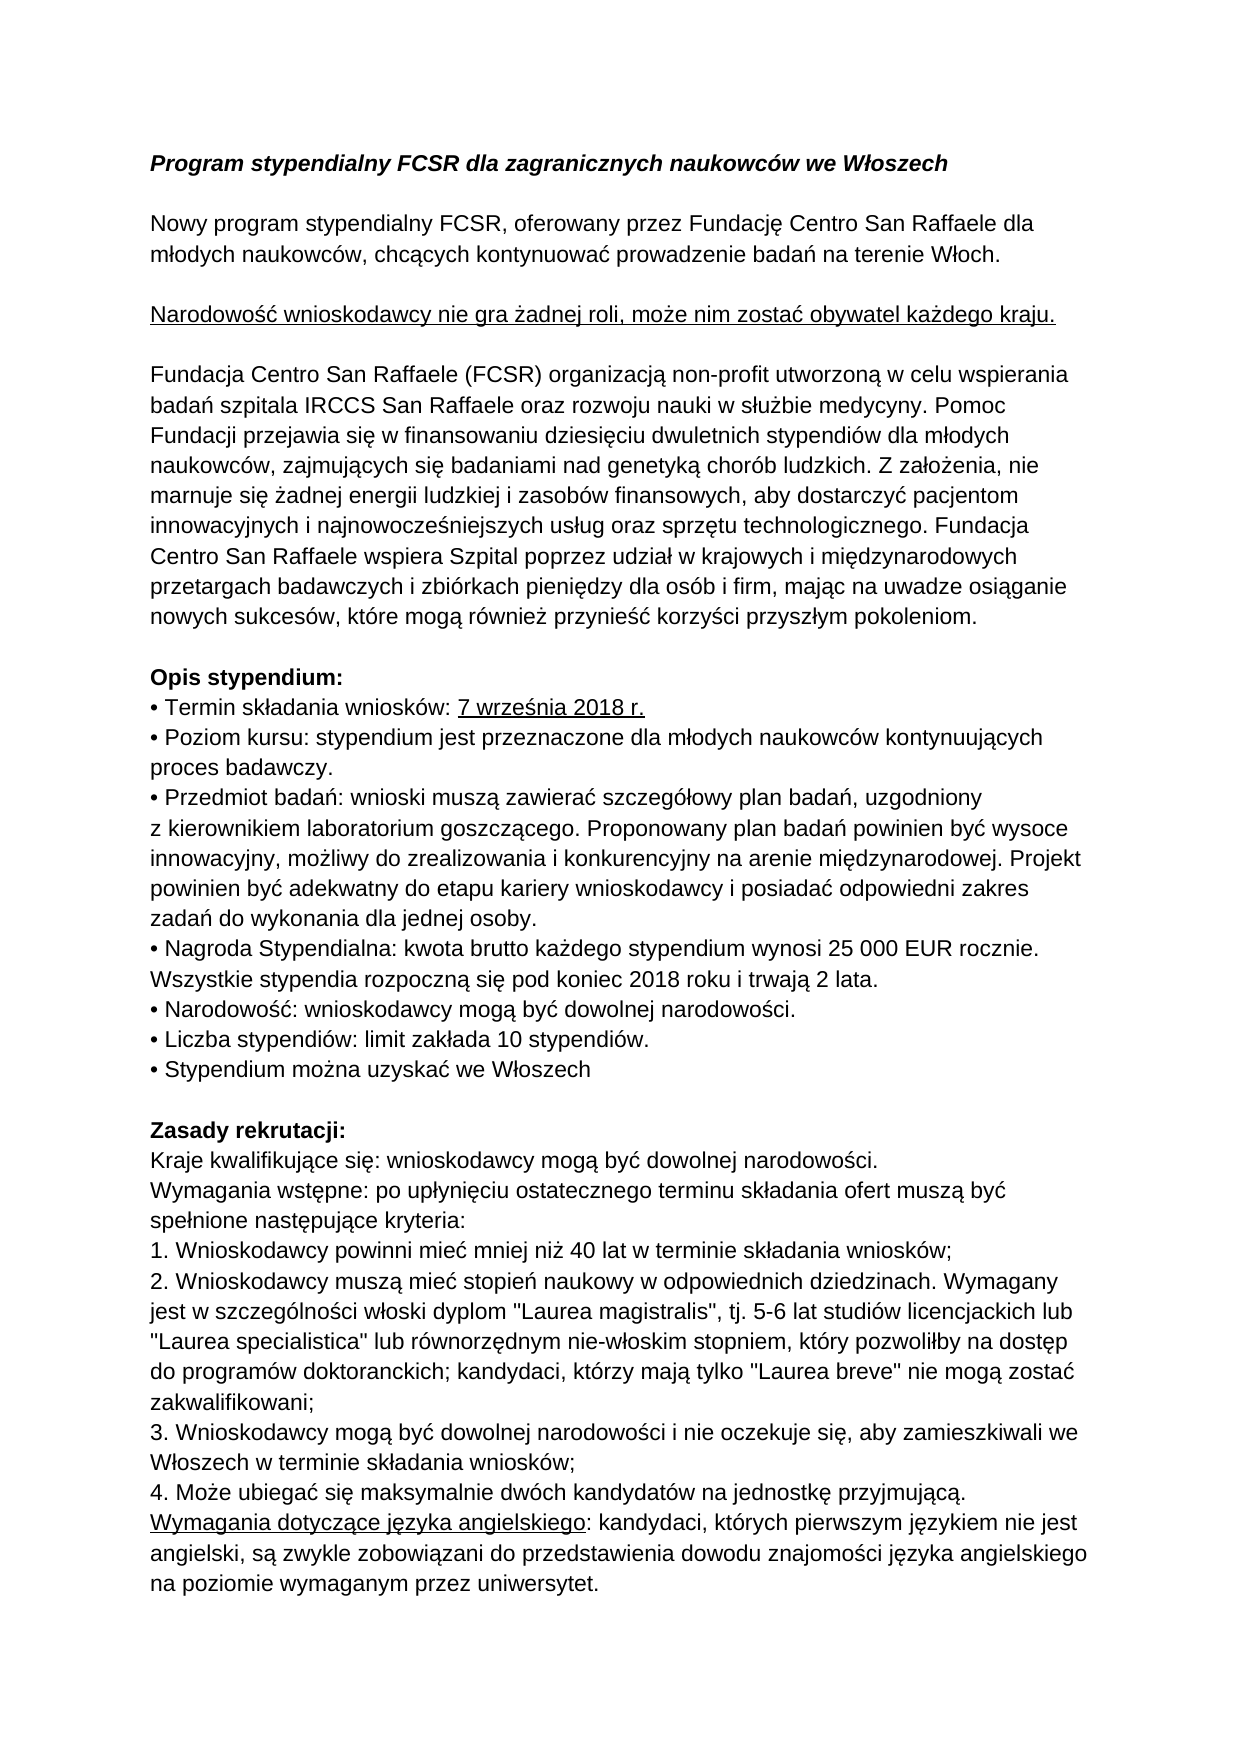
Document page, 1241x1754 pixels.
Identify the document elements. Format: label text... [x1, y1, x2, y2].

text Opis stypendium: [150, 663, 1090, 690]
text • Przedmiot badań: wnioski muszą zawierać szczegółowy plan badań, uzgodniony z kierownikiem laboratorium goszczącego. Proponowany plan badań powinien być wysoce innowacyjny, możliwy do zrealizowania i konkurencyjny na arenie międzynarodowej. Projekt powinien być adekwatny do etapu kariery wnioskodawcy i posiadać odpowiedni zakres zadań do wykonania dla jednej osoby. [150, 784, 1090, 932]
text • Liczba stypendiów: limit zakłada 10 stypendiów. [150, 1026, 1090, 1052]
text • Poziom kursu: stypendium jest przeznaczone dla młodych naukowców kontynuujących proces badawczy. [150, 724, 1090, 781]
text Wymagania dotyczące języka angielskiego: kandydaci, których pierwszym językiem nie jest angielski, są zwykle zobowiązani do przedstawienia dowodu znajomości języka angielskiego na poziomie wymaganym przez uniwersytet. [150, 1509, 1090, 1596]
text 3. Wnioskodawcy mogą być dowolnej narodowości i nie oczekuje się, aby zamieszkiwali we Włoszech w terminie składania wniosków; [150, 1419, 1090, 1475]
text Narodowość wnioskodawcy nie gra żadnej roli, może nim zostać obywatel każdego kraju. [150, 301, 1090, 327]
text Program stypendialny FCSR dla zagranicznych naukowców we Włoszech [150, 150, 1090, 176]
text • Termin składania wniosków: 7 września 2018 r. [150, 694, 1090, 720]
text 4. Może ubiegać się maksymalnie dwóch kandydatów na jednostkę przyjmującą. [150, 1479, 1090, 1506]
text Wymagania wstępne: po upłynięciu ostatecznego terminu składania ofert muszą być spełnione następujące kryteria: [150, 1177, 1090, 1234]
text • Narodowość: wnioskodawcy mogą być dowolnej narodowości. [150, 996, 1090, 1022]
text Kraje kwalifikujące się: wnioskodawcy mogą być dowolnej narodowości. [150, 1147, 1090, 1173]
text 2. Wnioskodawcy muszą mieć stopień naukowy w odpowiednich dziedzinach. Wymagany jest w szczególności włoski dyplom "Laurea magistralis", tj. 5-6 lat studiów licencjackich lub "Laurea specialistica" lub równorzędnym nie-włoskim stopniem, który pozwoliłby na dostęp do programów doktoranckich; kandydaci, którzy mają tylko "Laurea breve" nie mogą zostać zakwalifikowani; [150, 1268, 1090, 1415]
text 1. Wnioskodawcy powinni mieć mniej niż 40 lat w terminie składania wniosków; [150, 1237, 1090, 1264]
text Zasady rekrutacji: [150, 1117, 1090, 1143]
text • Nagroda Stypendialna: kwota brutto każdego stypendium wynosi 25 000 EUR rocznie. Wszystkie stypendia rozpoczną się pod koniec 2018 roku i trwają 2 lata. [150, 935, 1090, 992]
text • Stypendium można uzyskać we Włoszech [150, 1056, 1090, 1083]
text Nowy program stypendialny FCSR, oferowany przez Fundację Centro San Raffaele dla młodych naukowców, chcących kontynuować prowadzenie badań na terenie Włoch. [150, 210, 1090, 267]
text Fundacja Centro San Raffaele (FCSR) organizacją non-profit utworzoną w celu wspierania badań szpitala IRCCS San Raffaele oraz rozwoju nauki w służbie medycyny. Pomoc Fundacji przejawia się w finansowaniu dziesięciu dwuletnich stypendiów dla młodych naukowców, zajmujących się badaniami nad genetyką chorób ludzkich. Z założenia, nie marnuje się żadnej energii ludzkiej i zasobów finansowych, aby dostarczyć pacjentom innowacyjnych i najnowocześniejszych usług oraz sprzętu technologicznego. Fundacja Centro San Raffaele wspiera Szpital poprzez udział w krajowych i międzynarodowych przetargach badawczych i zbiórkach pieniędzy dla osób i firm, mając na uwadze osiąganie nowych sukcesów, które mogą również przynieść korzyści przyszłym pokoleniom. [150, 361, 1090, 629]
